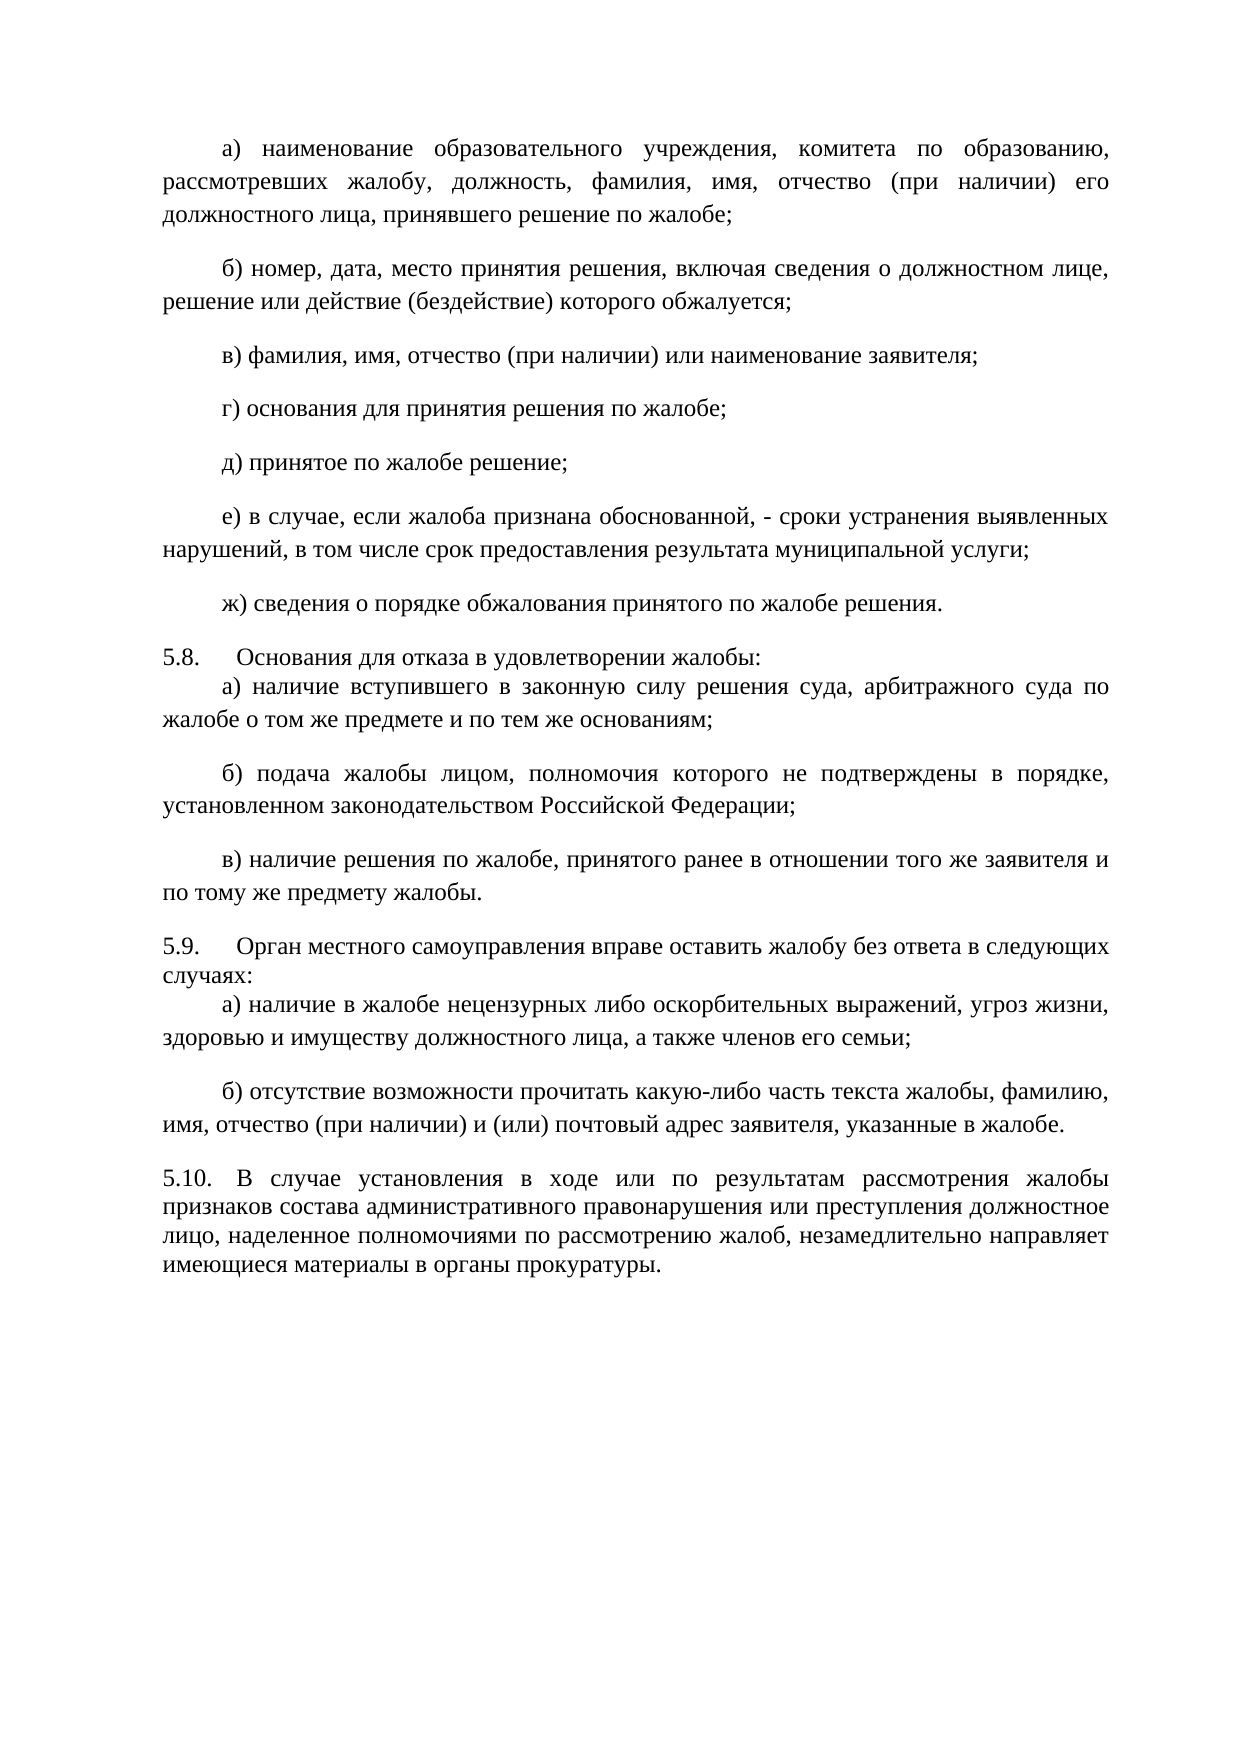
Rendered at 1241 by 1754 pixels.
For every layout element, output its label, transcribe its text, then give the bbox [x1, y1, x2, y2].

text ж) сведения о порядке обжалования принятого по жалобе решения. [162, 588, 1110, 617]
text а) наличие вступившего в законную силу решения суда, арбитражного суда по жалобе о том же предмете и по тем же основаниям; [162, 671, 1110, 732]
text а) наличие в жалобе нецензурных либо оскорбительных выражений, угроз жизни, здоровью и имуществу должностного лица, а также членов его семьи; [162, 989, 1110, 1051]
text б) отсутствие возможности прочитать какую-либо часть текста жалобы, фамилию, имя, отчество (при наличии) и (или) почтовый адрес заявителя, указанные в жалобе. [162, 1076, 1110, 1137]
list Орган местного самоуправления вправе оставить жалобу без ответа в следующих случаях: [162, 931, 1110, 989]
text е) в случае, если жалоба признана обоснованной, - сроки устранения выявленных нарушений, в том числе срок предоставления результата муниципальной услуги; [162, 501, 1110, 563]
list В случае установления в ходе или по результатам рассмотрения жалобы признаков состава административного правонарушения или преступления должностное лицо, наделенное полномочиями по рассмотрению жалоб, незамедлительно направляет имеющиеся материалы в органы прокуратуры. [162, 1163, 1110, 1278]
text б) подача жалобы лицом, полномочия которого не подтверждены в порядке, установленном законодательством Российской Федерации; [162, 758, 1110, 819]
text а) наименование образовательного учреждения, комитета по образованию, рассмотревших жалобу, должность, фамилия, имя, отчество (при наличии) его должностного лица, принявшего решение по жалобе; [162, 133, 1110, 228]
text б) номер, дата, место принятия решения, включая сведения о должностном лице, решение или действие (бездействие) которого обжалуется; [162, 253, 1110, 314]
text в) фамилия, имя, отчество (при наличии) или наименование заявителя; [162, 340, 1110, 368]
text в) наличие решения по жалобе, принятого ранее в отношении того же заявителя и по тому же предмету жалобы. [162, 844, 1110, 906]
text г) основания для принятия решения по жалобе; [162, 393, 1110, 422]
text д) принятое по жалобе решение; [162, 447, 1110, 476]
list Основания для отказа в удовлетворении жалобы: [162, 642, 1110, 671]
